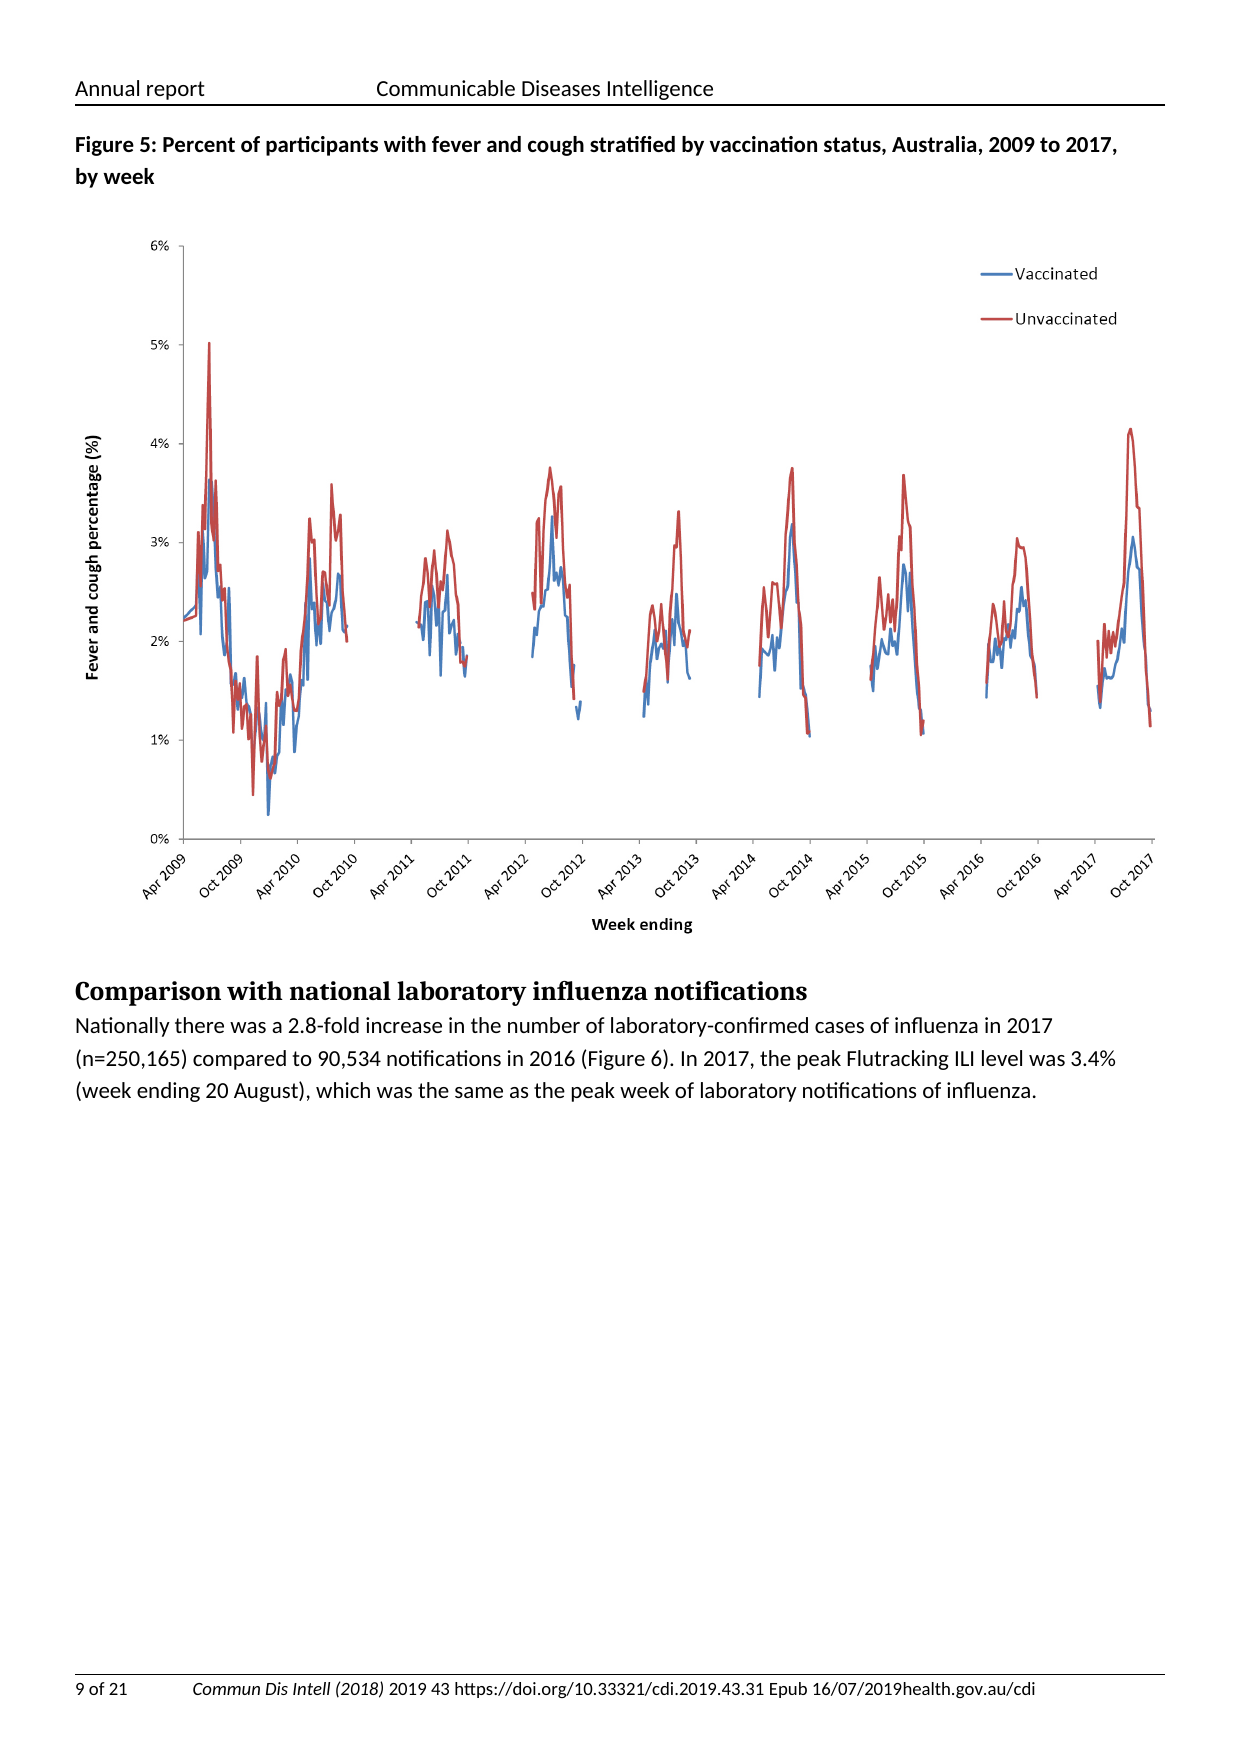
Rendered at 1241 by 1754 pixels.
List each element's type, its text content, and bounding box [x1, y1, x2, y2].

text Nationally there was a 2.8-fold increase in the number of laboratory-confirmed cases of influenza in 2017 (n=250,165) compared to 90,534 notifications in 2016 (Figure 6). In 2017, the peak Flutracking ILI level was 3.4% (week ending 20 August), which was the same as the peak week of laboratory notifications of influenza. [75, 1012, 1165, 1104]
subtitle Comparison with national laboratory influenza notifications [75, 976, 1165, 1007]
picture [75, 223, 1163, 943]
text Figure 5: Percent of participants with fever and cough stratified by vaccination status, Australia, 2009 to 2017, by week [75, 130, 1165, 190]
